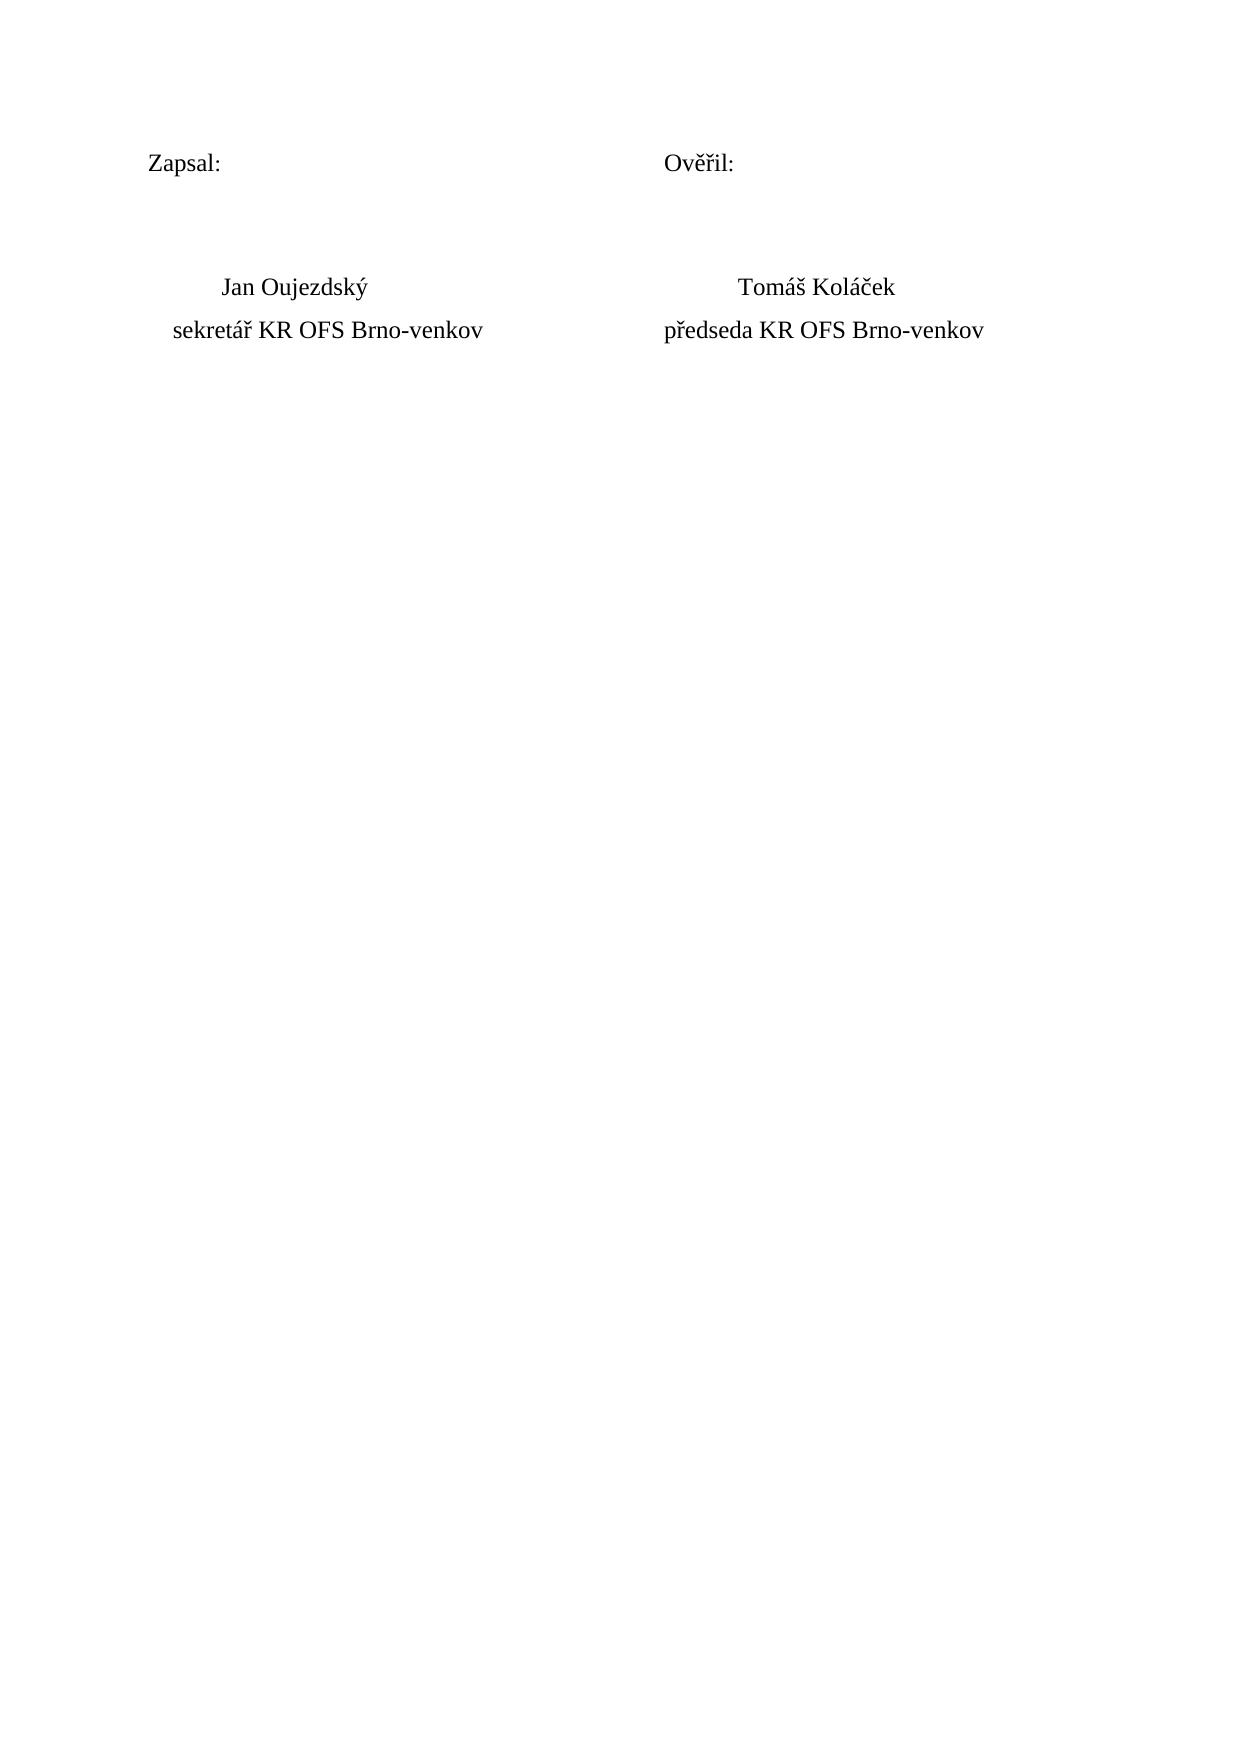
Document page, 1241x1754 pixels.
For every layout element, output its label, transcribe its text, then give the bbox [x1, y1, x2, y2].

text Zapsal: Ověřil: [148, 148, 1093, 216]
text Jan Oujezdský Tomáš Koláček [148, 229, 1093, 301]
text sekretář KR OFS Brno-venkov předseda KR OFS Brno-venkov [148, 315, 1093, 344]
